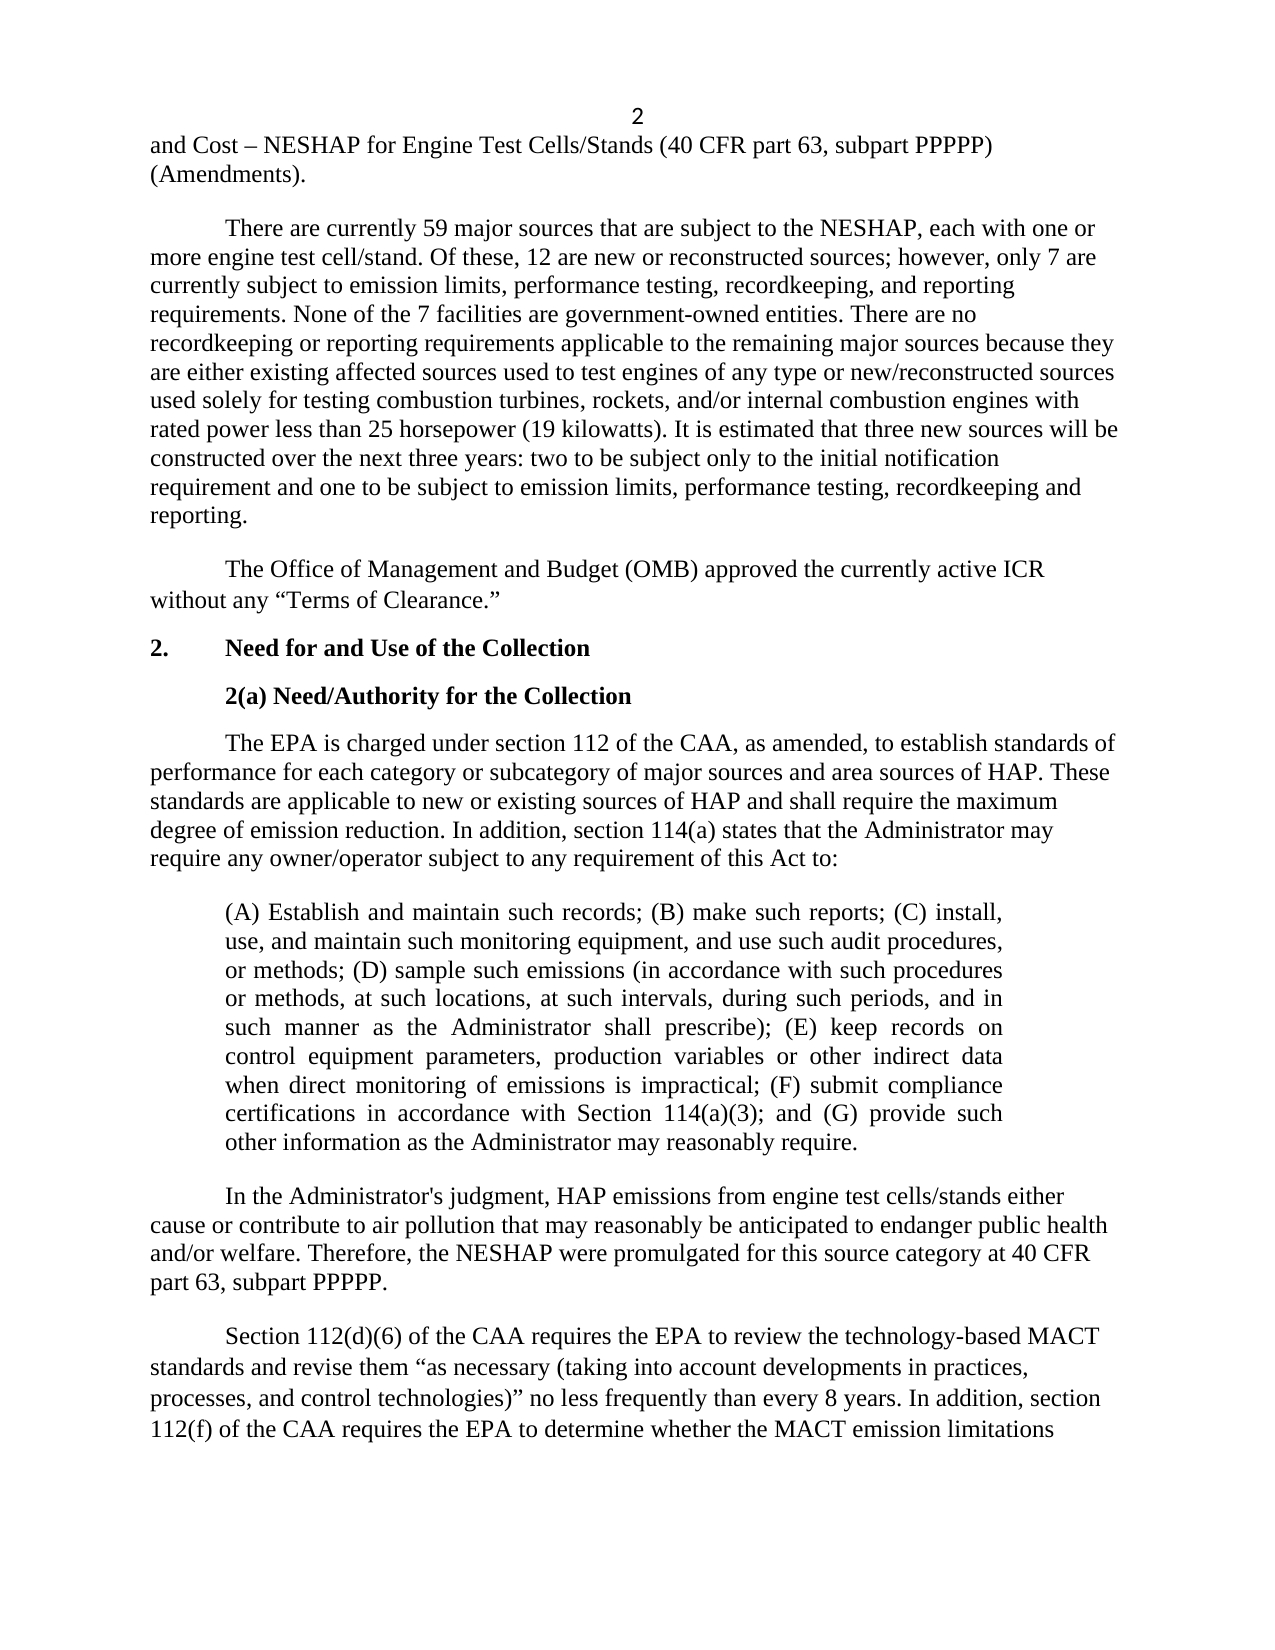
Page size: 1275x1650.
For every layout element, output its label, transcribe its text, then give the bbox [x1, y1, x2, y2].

text The Office of Management and Budget (OMB) approved the currently active ICR without any “Terms of Clearance.” [150, 554, 1125, 614]
text The EPA is charged under section 112 of the CAA, as amended, to establish standards of performance for each category or subcategory of major sources and area sources of HAP. These standards are applicable to new or existing sources of HAP and shall require the maximum degree of emission reduction. In addition, section 114(a) states that the Administrator may require any owner/operator subject to any requirement of this Act to: [150, 728, 1125, 872]
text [150, 100, 1125, 188]
text In the Administrator's judgment, HAP emissions from engine test cells/stands either cause or contribute to air pollution that may reasonably be anticipated to endanger public health and/or welfare. Therefore, the NESHAP were promulgated for this source category at 40 CFR part 63, subpart PPPPP. [150, 1181, 1125, 1296]
text There are currently 59 major sources that are subject to the NESHAP, each with one or more engine test cell/stand. Of these, 12 are new or reconstructed sources; however, only 7 are currently subject to emission limits, performance testing, recordkeeping, and reporting requirements. None of the 7 facilities are government-owned entities. There are no recordkeeping or reporting requirements applicable to the remaining major sources because they are either existing affected sources used to test engines of any type or new/reconstructed sources used solely for testing combustion turbines, rockets, and/or internal combustion engines with rated power less than 25 horsepower (19 kilowatts). It is estimated that three new sources will be constructed over the next three years: two to be subject only to the initial notification requirement and one to be subject to emission limits, performance testing, recordkeeping and reporting. [150, 213, 1125, 529]
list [150, 1321, 1125, 1443]
list Need for and Use of the Collection [150, 633, 1125, 662]
list 2(a) Need/Authority for the Collection [225, 681, 1125, 709]
text (A) Establish and maintain such records; (B) make such reports; (C) install, use, and maintain such monitoring equipment, and use such audit procedures, or methods; (D) sample such emissions (in accordance with such procedures or methods, at such locations, at such intervals, during such periods, and in such manner as the Administrator shall prescribe); (E) keep records on control equipment parameters, production variables or other indirect data when direct monitoring of emissions is impractical; (F) submit compliance certifications in accordance with Section 114(a)(3); and (G) provide such other information as the Administrator may reasonably require. [225, 897, 1003, 1156]
